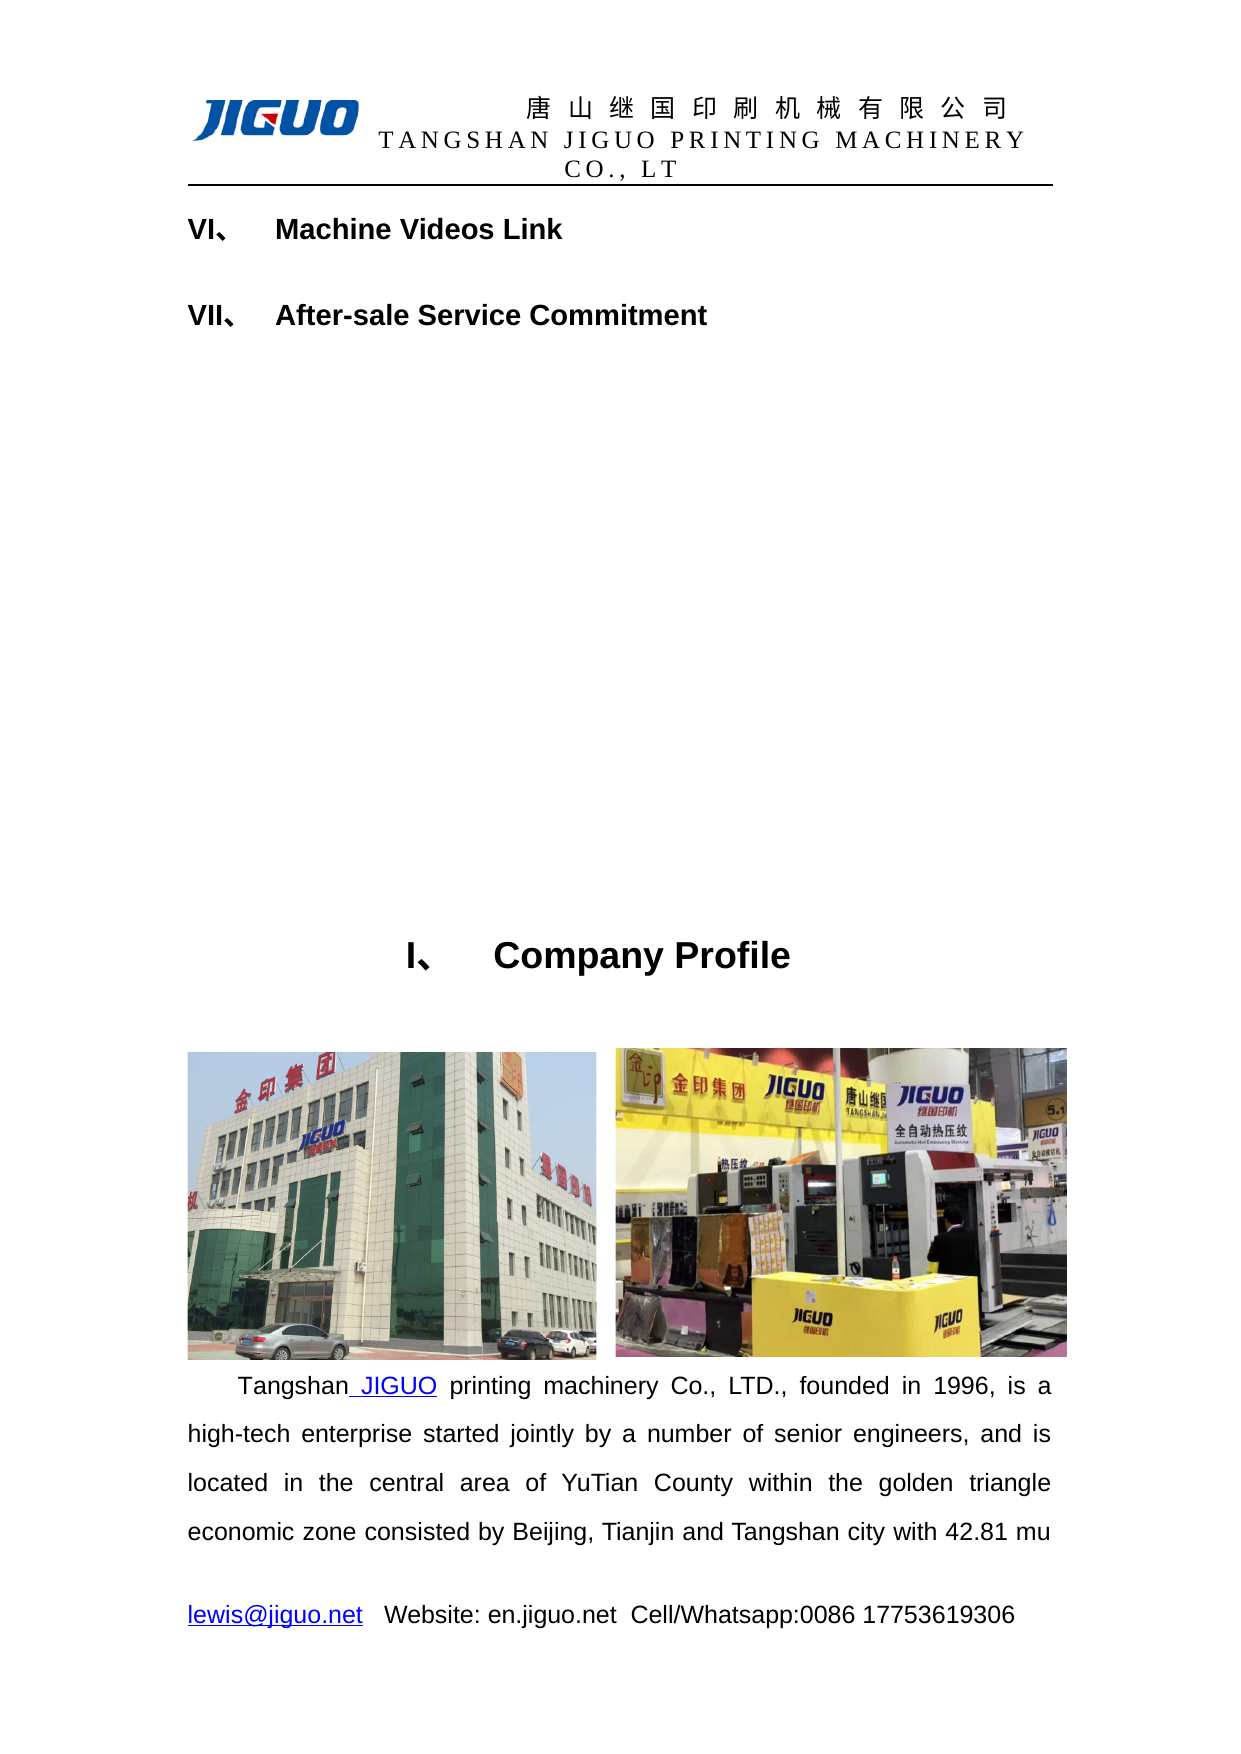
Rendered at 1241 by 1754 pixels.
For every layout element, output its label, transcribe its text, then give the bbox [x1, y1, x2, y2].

list After-sale Service Commitment [187, 281, 1053, 346]
list Company Profile [144, 919, 1053, 984]
picture [187, 1052, 597, 1360]
picture [192, 100, 359, 141]
picture [615, 1048, 1067, 1357]
list Machine Videos Link [187, 194, 1053, 259]
